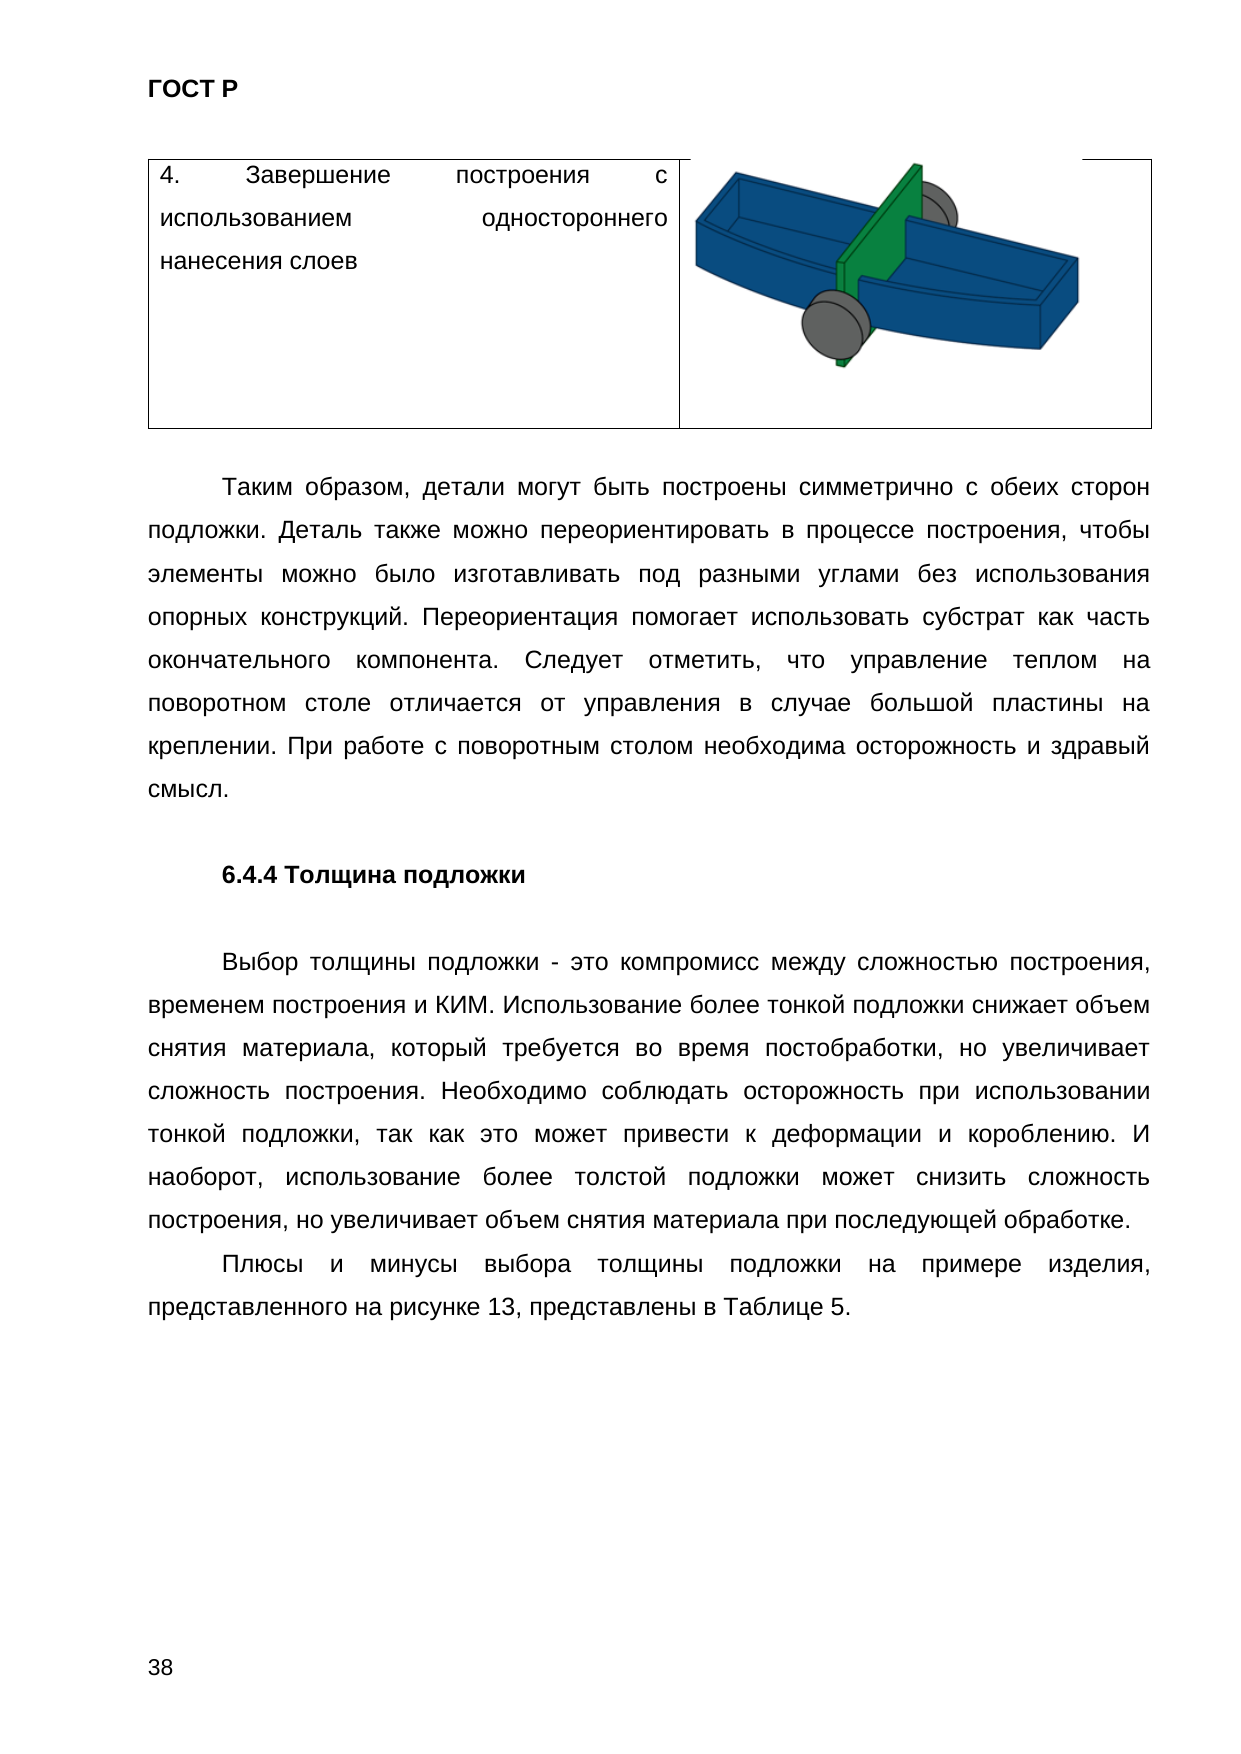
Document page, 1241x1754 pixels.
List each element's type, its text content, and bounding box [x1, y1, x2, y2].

list Плюсы и минусы выбора толщины подложки на примере изделия, представленного на рисунке 13, представлены в Таблице 5. [148, 1248, 1152, 1320]
list Выбор толщины подложки - это компромисс между сложностью построения, временем построения и КИМ. Использование более тонкой подложки снижает объем снятия материала, который требуется во время постобработки, но увеличивает сложность построения. Необходимо соблюдать осторожность при использовании тонкой подложки, так как это может привести к деформации и короблению. И наоборот, использование более толстой подложки может снизить сложность построения, но увеличивает объем снятия материала при последующей обработке. [148, 947, 1152, 1234]
table_cell [680, 160, 1151, 428]
table_cell 4. Завершение построения с использованием одностороннего нанесения слоев [149, 160, 679, 428]
list 6.4.4 Толщина подложки [148, 860, 1152, 889]
list Таким образом, детали могут быть построены симметрично с обеих сторон подложки. Деталь также можно переориентировать в процессе построения, чтобы элементы можно было изготавливать под разными углами без использования опорных конструкций. Переориентация помогает использовать субстрат как часть окончательного компонента. Следует отметить, что управление теплом на поворотном столе отличается от управления в случае большой пластины на креплении. При работе с поворотным столом необходима осторожность и здравый смысл. [148, 472, 1152, 803]
